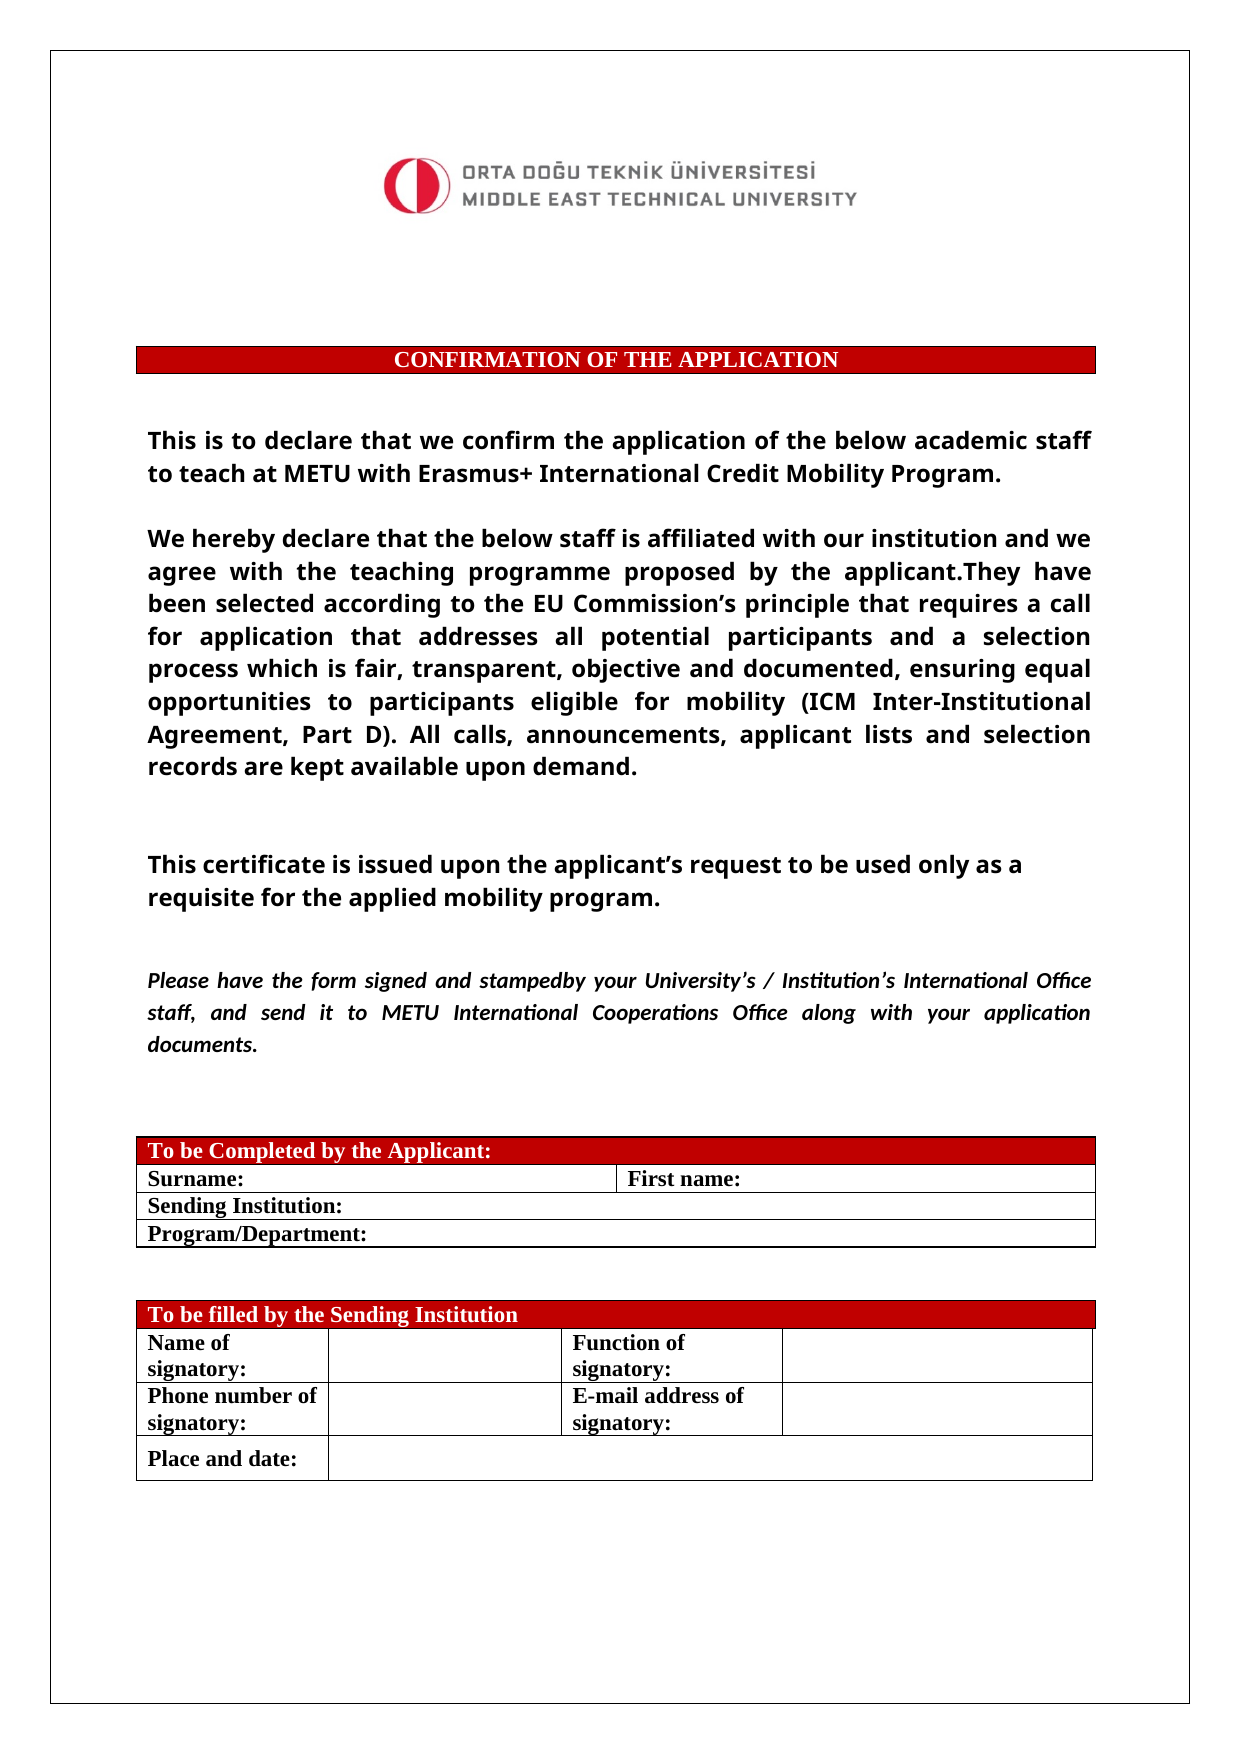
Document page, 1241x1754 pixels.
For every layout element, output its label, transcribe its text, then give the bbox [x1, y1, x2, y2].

table_cell First name: [617, 1165, 1095, 1192]
table_cell Program/Department: [137, 1220, 1095, 1246]
text Please have the form signed and stampedby your University’s / Institution’s International Office staff, and send it to METU International Cooperations Office along with your application documents. [147, 966, 1093, 1058]
table_cell Place and date: [137, 1436, 328, 1480]
table_header CONFIRMATION OF THE APPLICATION [137, 347, 1095, 373]
picture [318, 103, 922, 268]
table_cell [329, 1436, 1092, 1480]
text We hereby declare that the below staff is affiliated with our institution and we agree with the teaching programme proposed by the applicant.They have been selected according to the EU Commission’s principle that requires a call for application that addresses all potential participants and a selection process which is fair, transparent, objective and documented, ensuring equal opportunities to participants eligible for mobility (ICM Inter-Institutional Agreement, Part D). All calls, announcements, applicant lists and selection records are kept available upon demand. [147, 522, 1093, 783]
table_cell [783, 1329, 1092, 1382]
table_cell Function of signatory: [562, 1329, 782, 1382]
table_cell Sending Institution: [137, 1193, 1095, 1219]
table_cell E-mail address of signatory: [562, 1383, 782, 1435]
table_cell [329, 1383, 561, 1435]
table_cell [329, 1329, 561, 1382]
table_header To be Completed by the Applicant: [137, 1138, 1095, 1164]
table_cell [783, 1383, 1092, 1435]
table_cell Phone number of signatory: [137, 1383, 328, 1435]
text This is to declare that we confirm the application of the below academic staff to teach at METU with Erasmus+ International Credit Mobility Program. [147, 424, 1093, 489]
table_header To be filled by the Sending Institution [137, 1301, 1095, 1328]
table_cell Surname: [137, 1165, 616, 1192]
table_cell Name of signatory: [137, 1329, 328, 1382]
text This certificate is issued upon the applicant’s request to be used only as a requisite for the applied mobility program. [147, 848, 1093, 913]
